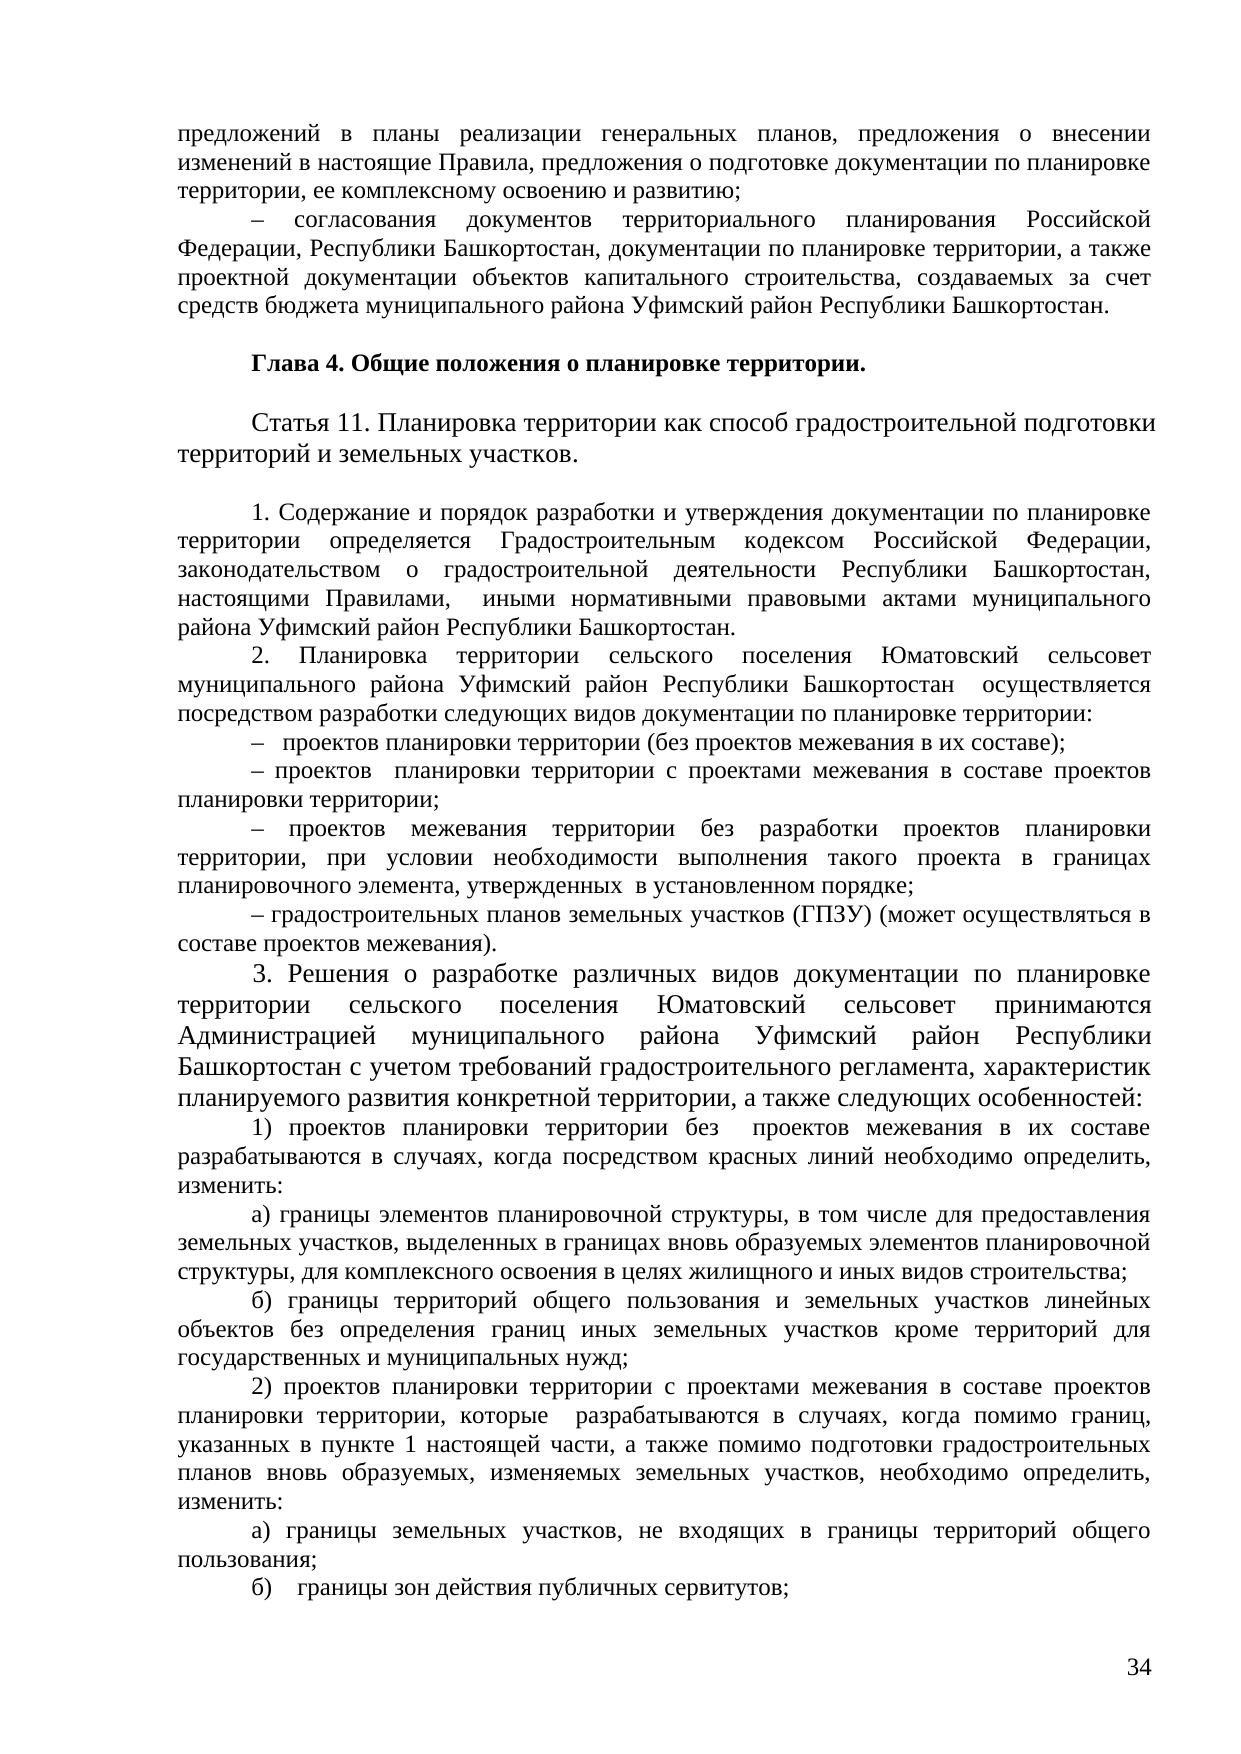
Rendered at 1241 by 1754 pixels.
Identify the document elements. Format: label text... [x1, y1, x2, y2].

text 3. Решения о разработке различных видов документации по планировке территории сельского поселения Юматовский сельсовет принимаются Администрацией муниципального района Уфимский район Республики Башкортостан с учетом требований градостроительного регламента, характеристик планируемого развития конкретной территории, а также следующих особенностей: [177, 957, 1152, 1112]
text 1. Содержание и порядок разработки и утверждения документации по планировке территории определяется Градостроительным кодексом Российской Федерации, законодательством о градостроительной деятельности Республики Башкортостан, настоящими Правилами, иными нормативными правовыми актами муниципального района Уфимский район Республики Башкортостан. [177, 497, 1152, 640]
text 1) проектов планировки территории без проектов межевания в их составе разрабатываются в случаях, когда посредством красных линий необходимо определить, изменить: [177, 1112, 1152, 1199]
text 2) проектов планировки территории с проектами межевания в составе проектов планировки территории, которые разрабатываются в случаях, когда помимо границ, указанных в пункте 1 настоящей части, а также помимо подготовки градостроительных планов вновь образуемых, изменяемых земельных участков, необходимо определить, изменить: [177, 1371, 1152, 1515]
text – градостроительных планов земельных участков (ГПЗУ) (может осуществляться в составе проектов межевания). [177, 899, 1152, 957]
text Статья 11. Планировка территории как способ градостроительной подготовки территорий и земельных участков. [177, 406, 1158, 468]
text – проектов планировки территории (без проектов межевания в их составе); [177, 727, 1152, 755]
text Глава 4. Общие положения о планировке территории. [177, 348, 1152, 377]
text – проектов межевания территории без разработки проектов планировки территории, при условии необходимости выполнения такого проекта в границах планировочного элемента, утвержденных в установленном порядке; [177, 813, 1152, 899]
text б) границы территорий общего пользования и земельных участков линейных объектов без определения границ иных земельных участков кроме территорий для государственных и муниципальных нужд; [177, 1285, 1152, 1371]
text – проектов планировки территории с проектами межевания в составе проектов планировки территории; [177, 755, 1152, 813]
text б) границы зон действия публичных сервитутов; [177, 1572, 1152, 1601]
text – согласования документов территориального планирования Российской Федерации, Республики Башкортостан, документации по планировке территории, а также проектной документации объектов капитального строительства, создаваемых за счет средств бюджета муниципального района Уфимский район Республики Башкортостан. [177, 204, 1152, 319]
text а) границы элементов планировочной структуры, в том числе для предоставления земельных участков, выделенных в границах вновь образуемых элементов планировочной структуры, для комплексного освоения в целях жилищного и иных видов строительства; [177, 1199, 1152, 1285]
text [177, 118, 1152, 204]
text а) границы земельных участков, не входящих в границы территорий общего пользования; [177, 1515, 1152, 1572]
text 2. Планировка территории сельского поселения Юматовский сельсовет муниципального района Уфимский район Республики Башкортостан осуществляется посредством разработки следующих видов документации по планировке территории: [177, 640, 1152, 727]
